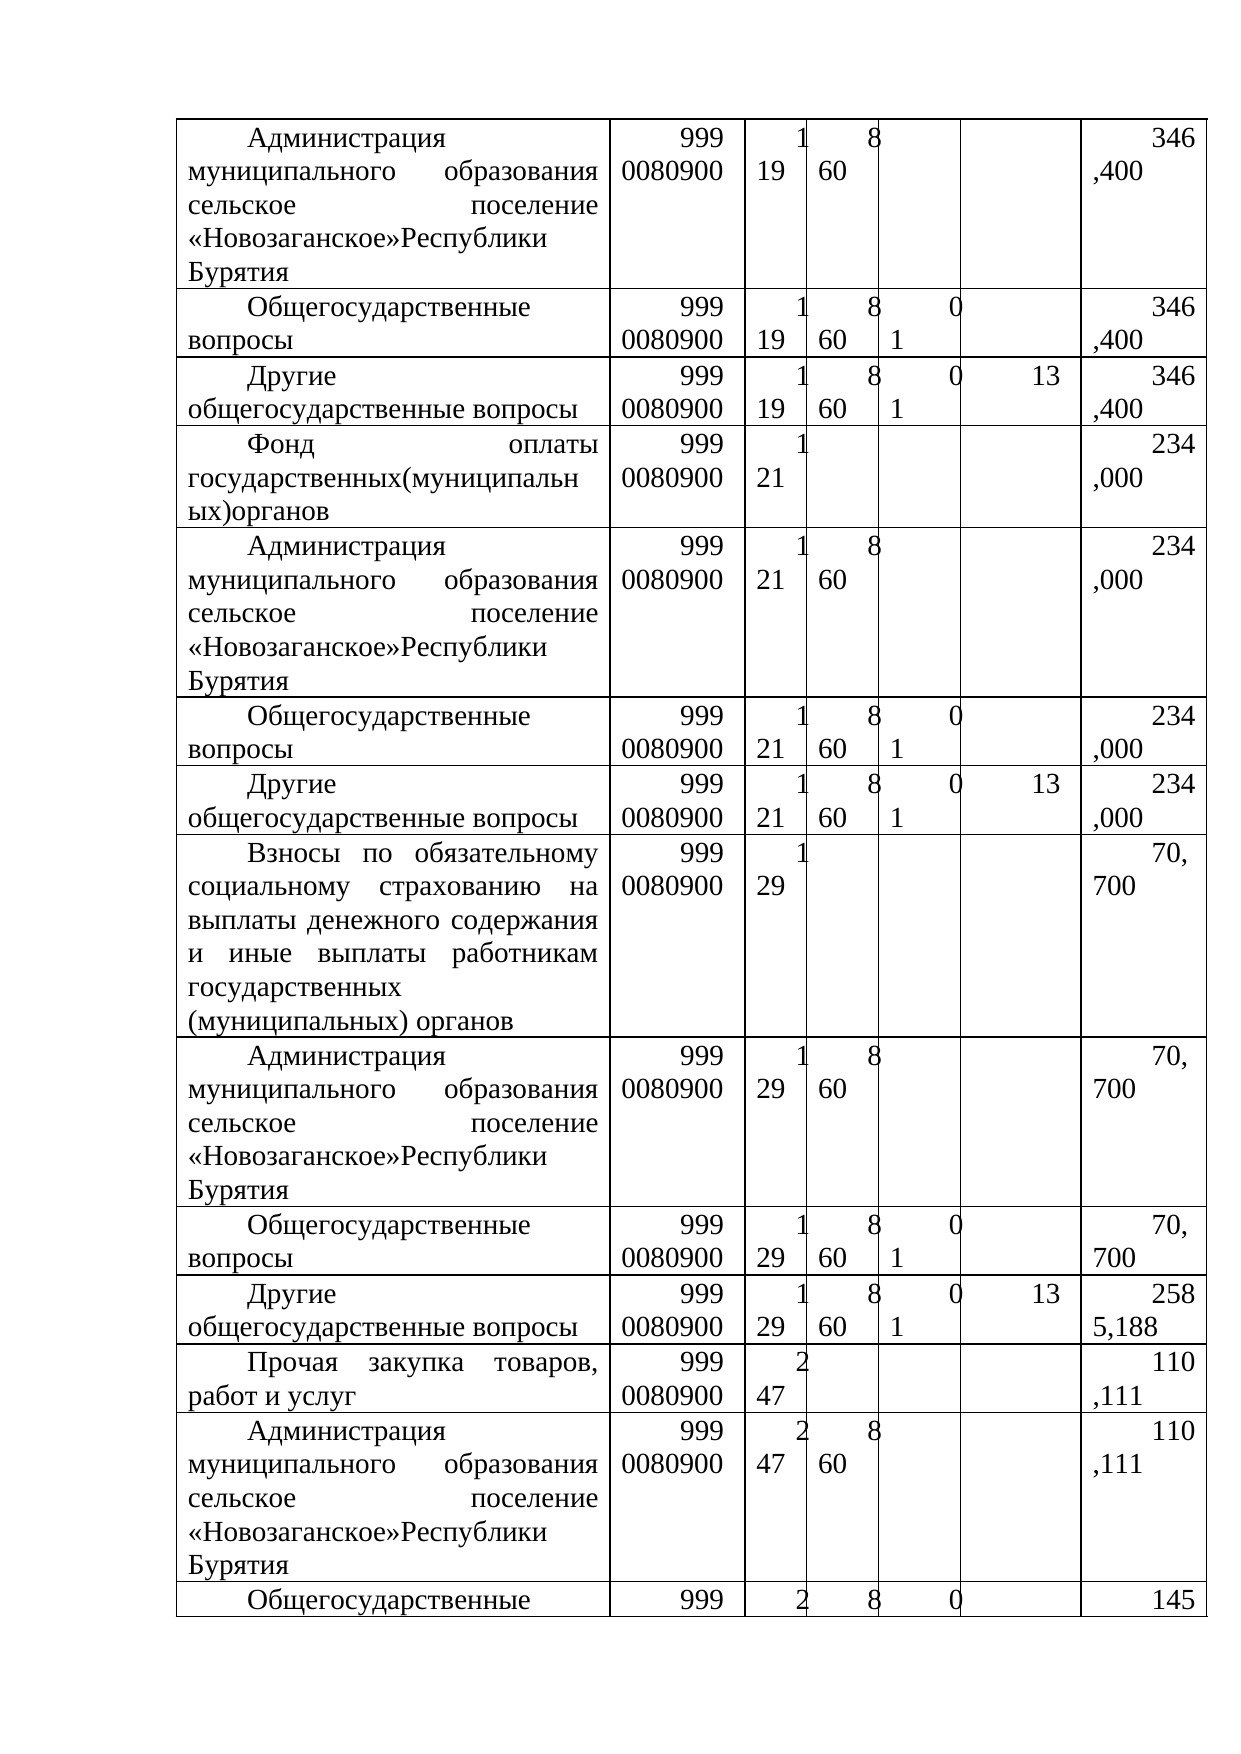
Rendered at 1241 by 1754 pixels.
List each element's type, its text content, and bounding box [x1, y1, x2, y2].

table_cell 9990080900 [611, 766, 744, 833]
table_cell Администрация муниципального образования сельское поселение «Новозаганское»Республики Бурятия [177, 528, 609, 696]
table_cell 860 [807, 1582, 878, 1616]
table_cell Администрация муниципального образования сельское поселение «Новозаганское»Республики Бурятия [177, 1413, 609, 1581]
table_cell 119 [746, 358, 806, 425]
table_cell 2585,188 [1082, 1276, 1206, 1343]
table_cell 01 [879, 358, 960, 425]
table_cell Администрация муниципального образования сельское поселение «Новозаганское»Республики Бурятия [177, 1038, 609, 1206]
table_cell 9990080900 [611, 1582, 744, 1616]
table_cell [961, 120, 1080, 287]
table_cell 860 [807, 698, 878, 765]
table_cell [879, 426, 960, 527]
table_cell [807, 835, 878, 1036]
table_cell 01 [879, 289, 960, 356]
table_cell 860 [807, 1276, 878, 1343]
table_cell [961, 1207, 1080, 1274]
table_cell 13 [961, 1276, 1080, 1343]
table_cell Общегосударственные вопросы [177, 289, 609, 356]
table_cell 121 [746, 766, 806, 833]
table_cell 9990080900 [611, 289, 744, 356]
table_cell 9990080900 [611, 120, 744, 287]
table_cell 119 [746, 120, 806, 287]
table_cell 129 [746, 1038, 806, 1206]
table_cell 346,400 [1082, 289, 1206, 356]
table_cell 01 [879, 766, 960, 833]
table_cell 129 [746, 835, 806, 1036]
table_cell [961, 1582, 1080, 1616]
table_cell 9990080900 [611, 1345, 744, 1411]
table_cell 234,000 [1082, 528, 1206, 696]
table_cell [961, 1038, 1080, 1206]
table_cell 01 [879, 1276, 960, 1343]
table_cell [177, 1582, 609, 1616]
table_cell 860 [807, 1207, 878, 1274]
table_cell [961, 426, 1080, 527]
table_cell 860 [807, 766, 878, 833]
table_cell 234,000 [1082, 426, 1206, 527]
table_cell 9990080900 [611, 1038, 744, 1206]
table_cell [879, 835, 960, 1036]
table_cell 9990080900 [611, 426, 744, 527]
table_cell 121 [746, 698, 806, 765]
table_cell Взносы по обязательному социальному страхованию на выплаты денежного содержания и иные выплаты работникам государственных (муниципальных) органов [177, 835, 609, 1036]
table_cell [807, 1345, 878, 1411]
table_cell 145,000 [1082, 1582, 1206, 1616]
table_cell 110,111 [1082, 1413, 1206, 1581]
table_cell [807, 426, 878, 527]
table_cell [879, 1038, 960, 1206]
table_cell 13 [961, 766, 1080, 833]
table_cell Другие общегосударственные вопросы [177, 358, 609, 425]
table_cell 70,700 [1082, 1207, 1206, 1274]
table_cell Другие общегосударственные вопросы [177, 766, 609, 833]
table_cell [961, 1345, 1080, 1411]
table_cell 244 [746, 1582, 806, 1616]
table_cell 01 [879, 1207, 960, 1274]
table_cell 346,400 [1082, 358, 1206, 425]
table_cell Другие общегосударственные вопросы [177, 1276, 609, 1343]
table_cell [961, 289, 1080, 356]
table_cell 247 [746, 1345, 806, 1411]
table_cell 121 [746, 528, 806, 696]
table_cell 01 [879, 698, 960, 765]
table_cell 9990080900 [611, 528, 744, 696]
table_cell 860 [807, 358, 878, 425]
table_cell 247 [746, 1413, 806, 1581]
table_cell [879, 528, 960, 696]
table_cell 860 [807, 528, 878, 696]
table_cell 121 [746, 426, 806, 527]
table_cell [879, 120, 960, 287]
table_cell 234,000 [1082, 766, 1206, 833]
table_cell 70,700 [1082, 835, 1206, 1036]
table_cell 9990080900 [611, 1207, 744, 1274]
table_cell 129 [746, 1207, 806, 1274]
table_cell [879, 1413, 960, 1581]
table_cell Общегосударственные вопросы [177, 1207, 609, 1274]
table_cell 9990080900 [611, 1276, 744, 1343]
table_cell 129 [746, 1276, 806, 1343]
table_cell 860 [807, 1038, 878, 1206]
table_cell 119 [746, 289, 806, 356]
table_cell 9990080900 [611, 1413, 744, 1581]
table_cell 860 [807, 120, 878, 287]
table_cell 9990080900 [611, 835, 744, 1036]
table_cell [961, 835, 1080, 1036]
table_cell 01 [879, 1582, 960, 1616]
table_cell 234,000 [1082, 698, 1206, 765]
table_cell Прочая закупка товаров, работ и услуг [177, 1345, 609, 1411]
table_cell 110,111 [1082, 1345, 1206, 1411]
table_cell 13 [961, 358, 1080, 425]
table_cell [961, 528, 1080, 696]
table_cell Фонд оплаты государственных(муниципальных)органов [177, 426, 609, 527]
table_cell 346,400 [1082, 120, 1206, 287]
table_cell 9990080900 [611, 358, 744, 425]
table_cell 9990080900 [611, 698, 744, 765]
table_cell Администрация муниципального образования сельское поселение «Новозаганское»Республики Бурятия [177, 120, 609, 287]
table_cell 70,700 [1082, 1038, 1206, 1206]
table_cell [879, 1345, 960, 1411]
table_cell 860 [807, 1413, 878, 1581]
table_cell [961, 698, 1080, 765]
table_cell Общегосударственные вопросы [177, 698, 609, 765]
table_cell 860 [807, 289, 878, 356]
table_cell [961, 1413, 1080, 1581]
